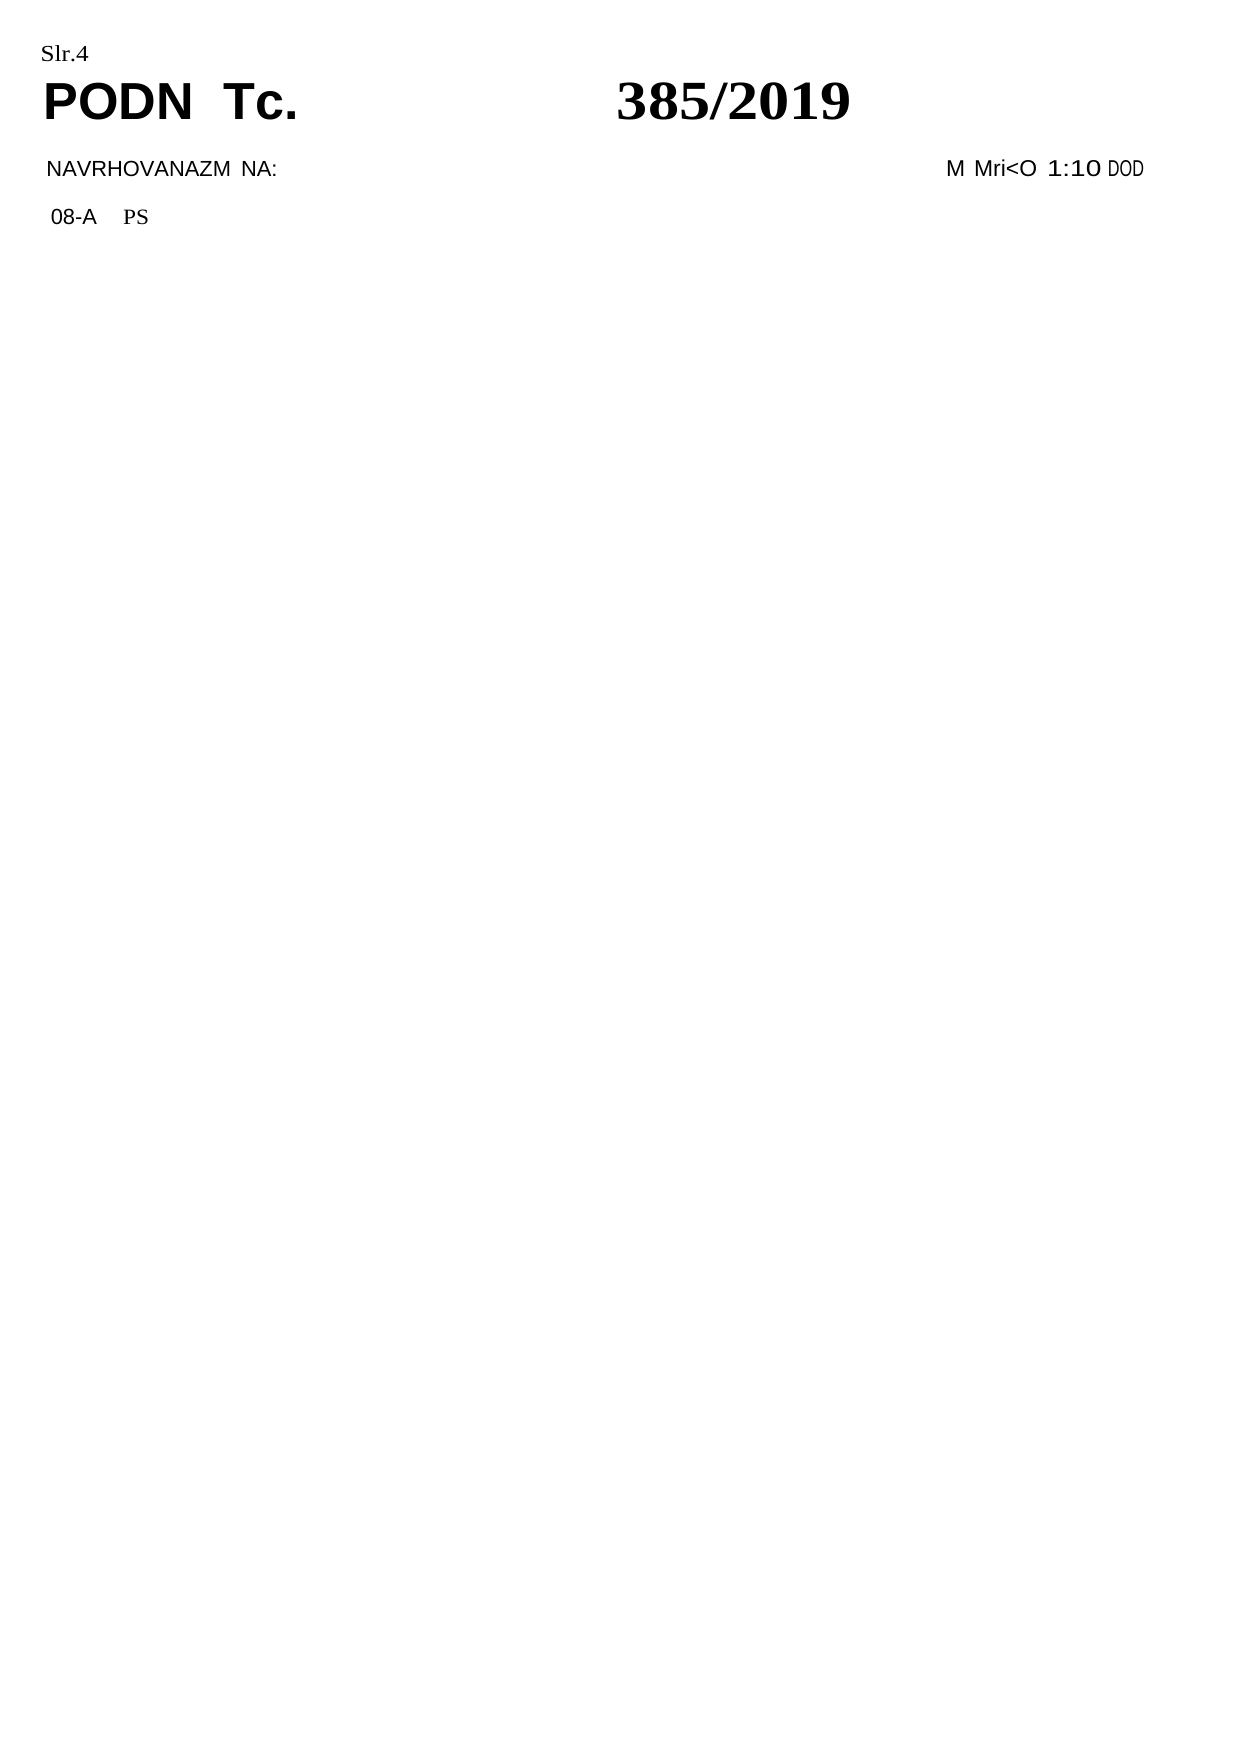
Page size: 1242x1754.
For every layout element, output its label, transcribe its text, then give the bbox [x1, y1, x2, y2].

text PODN Tc. 385/2019 [43, 68, 1214, 131]
text 08-A PS [51, 204, 1214, 229]
text Slr.4 [40, 40, 1214, 66]
text NAVRHOVANAZM NA: M Mri<O 1:10 DOD [46, 155, 1214, 182]
